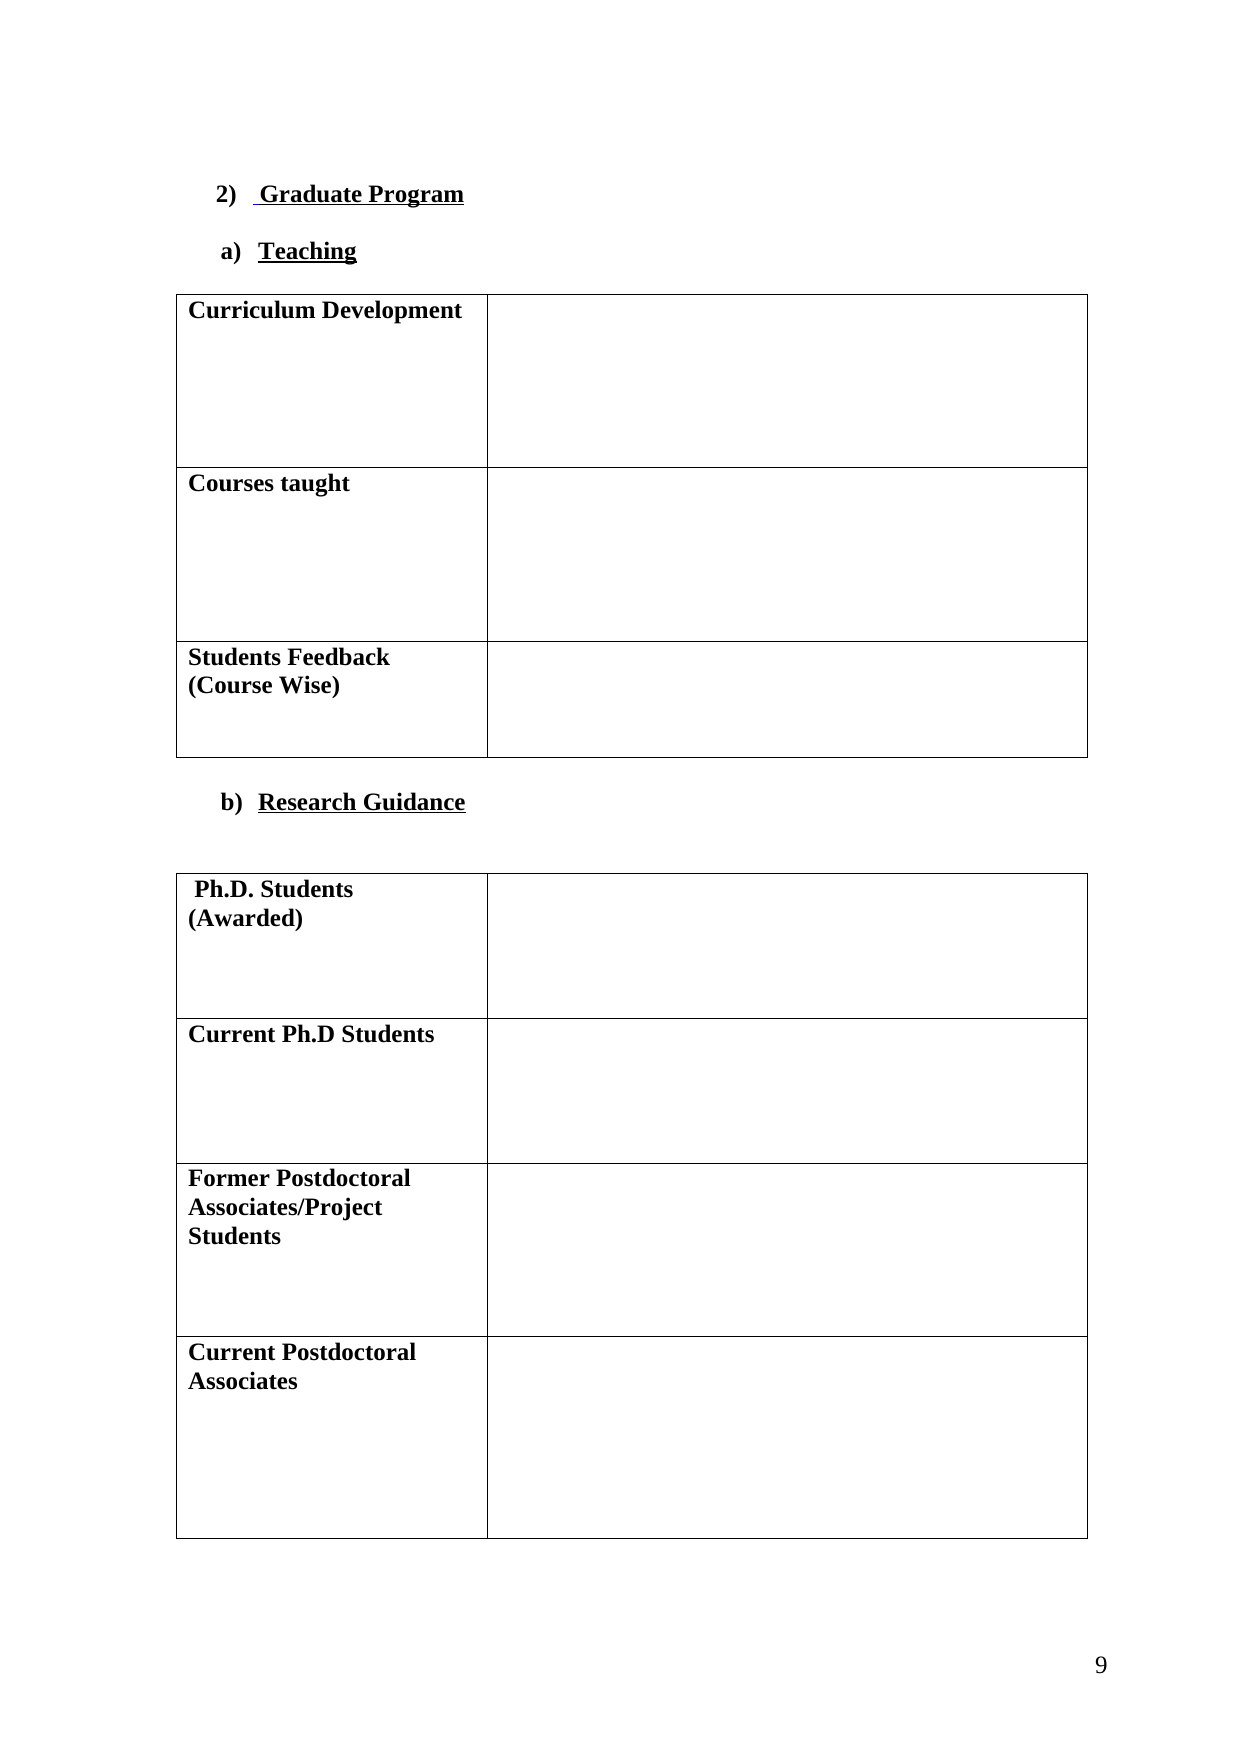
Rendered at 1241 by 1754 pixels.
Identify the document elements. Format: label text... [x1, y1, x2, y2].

table_cell [488, 1164, 1087, 1336]
list Teaching [220, 236, 1107, 265]
table_header [488, 295, 1087, 467]
list Research Guidance [220, 787, 1107, 815]
table_cell Courses taught [177, 468, 487, 641]
table_cell [488, 468, 1087, 641]
table_cell Former Postdoctoral Associates/Project Students [177, 1164, 487, 1336]
table_header [488, 874, 1087, 1018]
table_cell [488, 1337, 1087, 1538]
table_header Curriculum Development [177, 295, 487, 467]
table_header Ph.D. Students (Awarded) [177, 874, 487, 1018]
table_cell Students Feedback (Course Wise) [177, 642, 487, 757]
table_cell [488, 642, 1087, 757]
table_cell Current Postdoctoral Associates [177, 1337, 487, 1538]
table_cell Current Ph.D Students [177, 1019, 487, 1162]
list Graduate Program [216, 179, 1107, 207]
table_cell [488, 1019, 1087, 1162]
